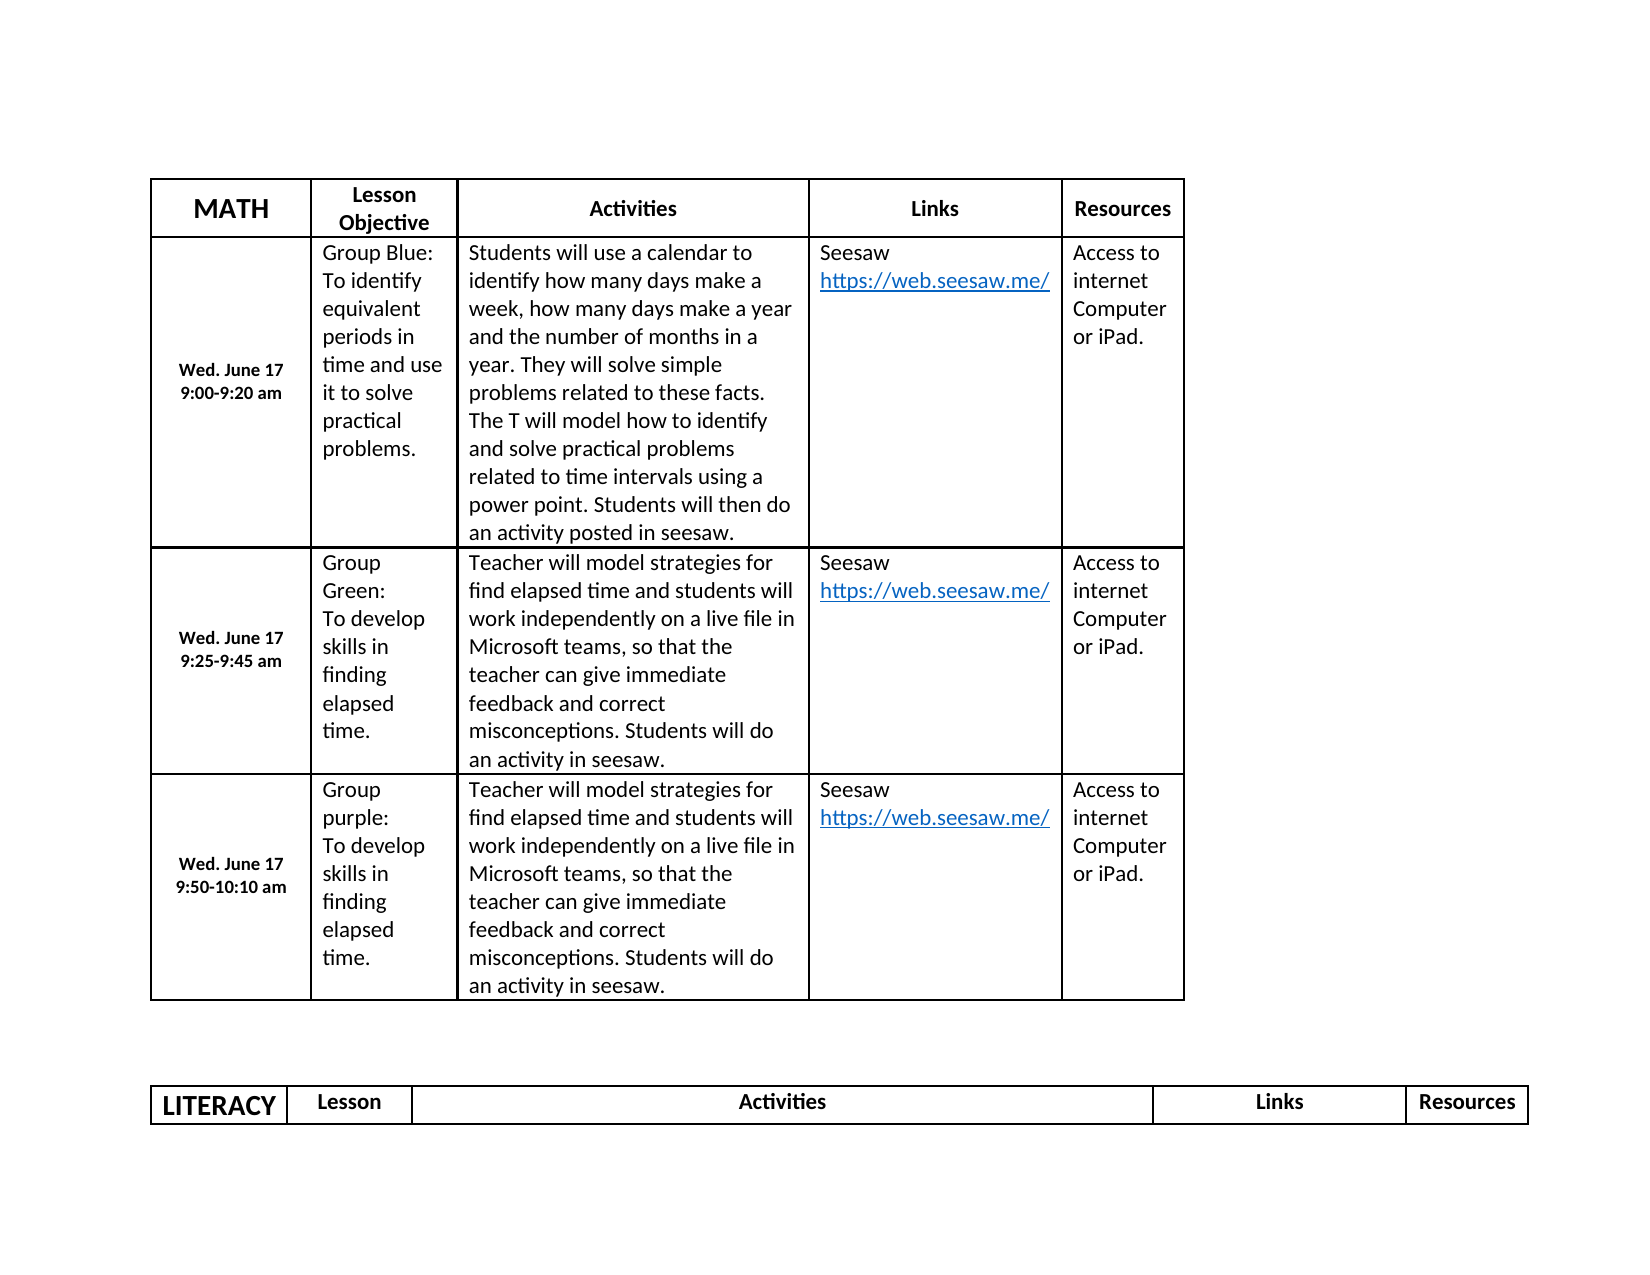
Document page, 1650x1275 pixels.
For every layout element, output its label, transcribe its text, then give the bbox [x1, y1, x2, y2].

table_cell Group Blue: To identify equivalent periods in time and use it to solve practical problems. [312, 238, 456, 546]
table_cell Wed. June 17 9:25-9:45 am [152, 549, 310, 773]
table_cell Seesaw https://web.seesaw.me/ [810, 238, 1061, 546]
table_cell Teacher will model strategies for find elapsed time and students will work independently on a live file in Microsoft teams, so that the teacher can give immediate feedback and correct misconceptions. Students will do an activity in seesaw. [459, 549, 808, 773]
table_header LITERACY [152, 1087, 286, 1123]
table_header Lesson Objective [288, 1087, 411, 1123]
table_cell Teacher will model strategies for find elapsed time and students will work independently on a live file in Microsoft teams, so that the teacher can give immediate feedback and correct misconceptions. Students will do an activity in seesaw. [459, 775, 808, 999]
table_header Activities [413, 1087, 1152, 1123]
table_cell Access to internet Computer or iPad. [1063, 775, 1183, 999]
table_cell Seesaw https://web.seesaw.me/ [810, 775, 1061, 999]
table_cell Seesaw https://web.seesaw.me/ [810, 549, 1061, 773]
table_header Lesson Objective [312, 180, 456, 236]
table_header Activities [459, 180, 808, 236]
table_cell Students will use a calendar to identify how many days make a week, how many days make a year and the number of months in a year. They will solve simple problems related to these facts. The T will model how to identify and solve practical problems related to time intervals using a power point. Students will then do an activity posted in seesaw. [459, 238, 808, 546]
table_header Links [810, 180, 1061, 236]
table_header Resources [1407, 1087, 1527, 1123]
table_cell Access to internet Computer or iPad. [1063, 238, 1183, 546]
table_header Links [1154, 1087, 1405, 1123]
table_cell Group purple: To develop skills in finding elapsed time. [312, 775, 456, 999]
table_cell Wed. June 17 9:00-9:20 am [152, 238, 310, 546]
table_header MATH [152, 180, 310, 236]
table_cell Group Green: To develop skills in finding elapsed time. [312, 549, 456, 773]
table_cell Access to internet Computer or iPad. [1063, 549, 1183, 773]
table_header Resources [1063, 180, 1183, 236]
table_cell Wed. June 17 9:50-10:10 am [152, 775, 310, 999]
